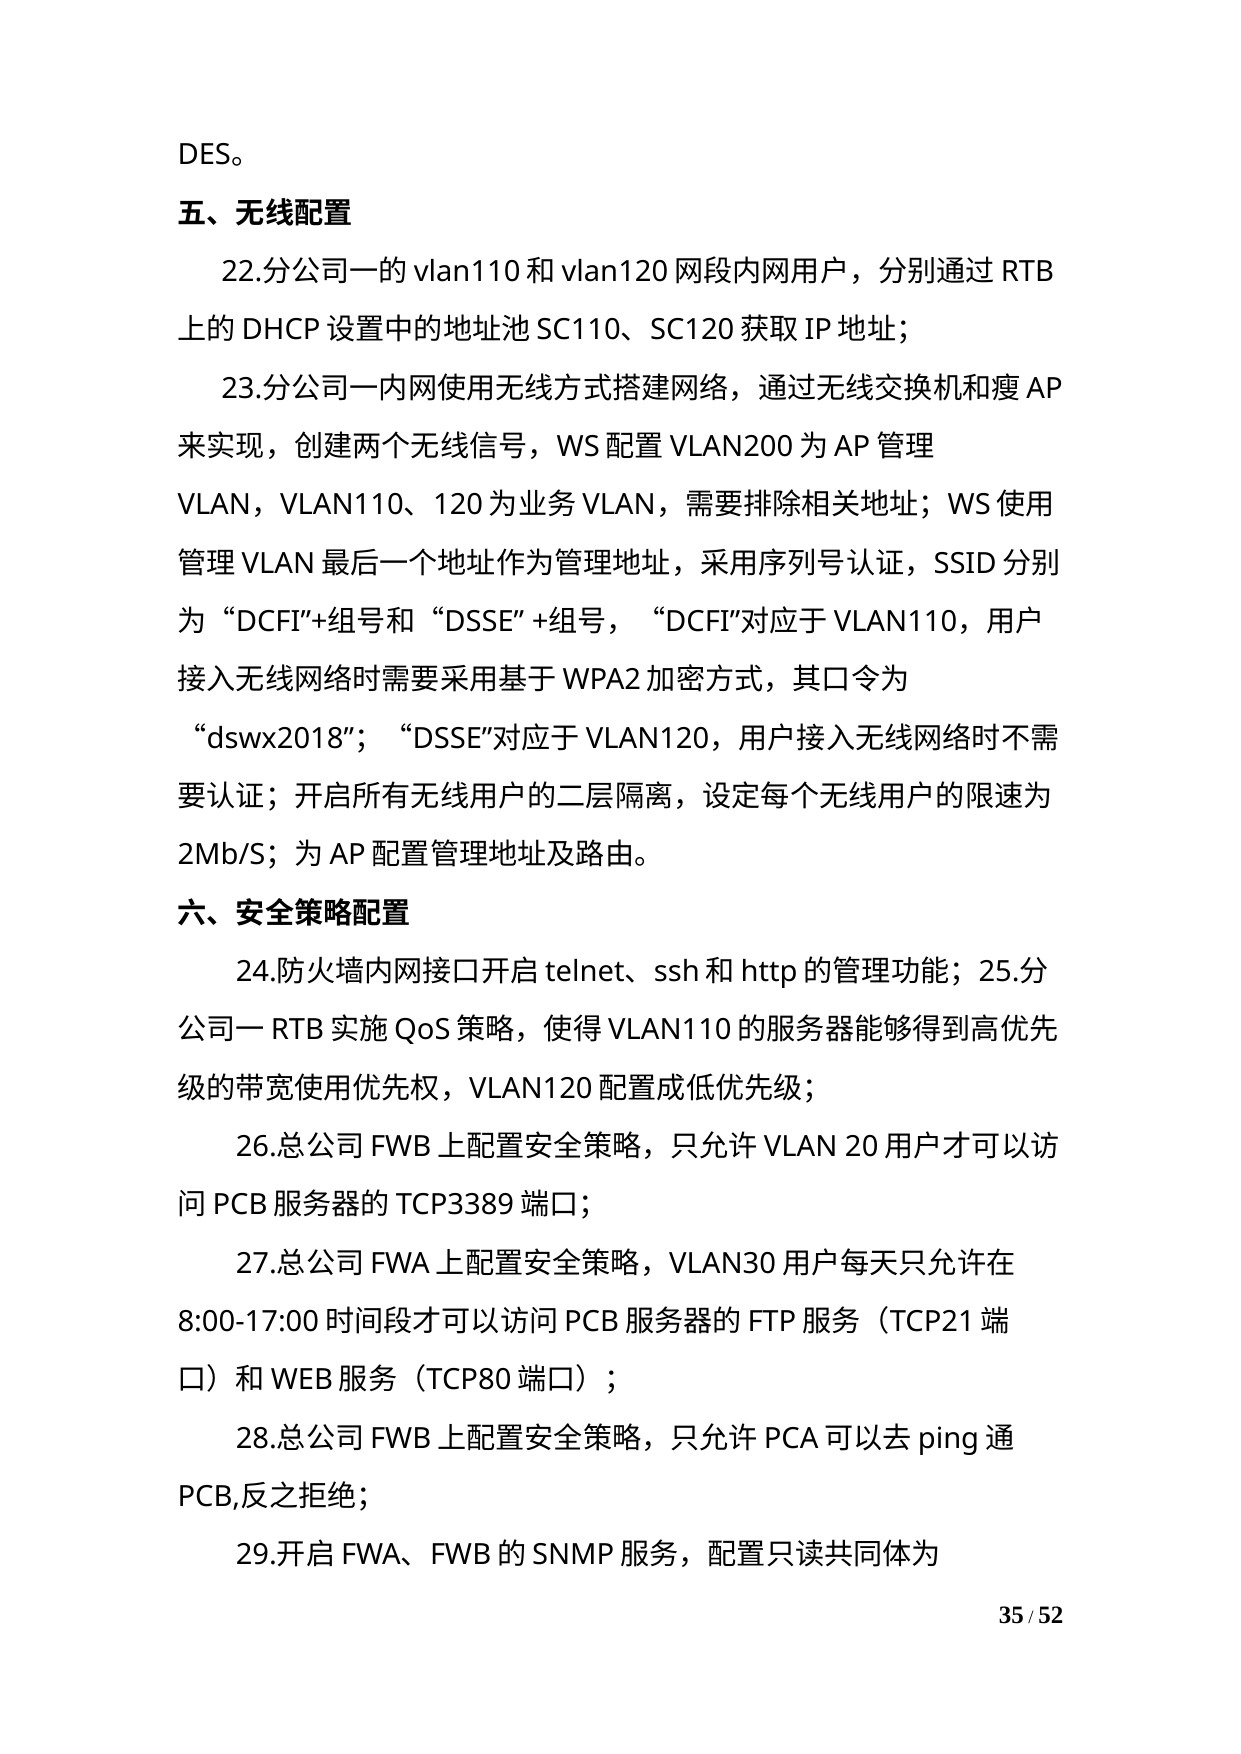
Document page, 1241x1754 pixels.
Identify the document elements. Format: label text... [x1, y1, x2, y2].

text 22.分公司一的vlan110和vlan120网段内网用户，分别通过RTB上的DHCP设置中的地址池SC110、SC120获取IP地址； [177, 235, 1063, 351]
text 26.总公司FWB上配置安全策略，只允许VLAN 20用户才可以访问PCB服务器的TCP3389端口； [177, 1110, 1063, 1226]
text 五、无线配置 [177, 176, 1063, 235]
text 23.分公司一内网使用无线方式搭建网络，通过无线交换机和瘦AP来实现，创建两个无线信号，WS配置VLAN200为AP管理VLAN，VLAN110、120为业务VLAN，需要排除相关地址；WS使用管理VLAN最后一个地址作为管理地址，采用序列号认证，SSID分别为“DCFI”+组号和“DSSE” +组号，“DCFI”对应于VLAN110，用户接入无线网络时需要采用基于WPA2加密方式，其口令为“dswx2018”；“DSSE”对应于VLAN120，用户接入无线网络时不需要认证；开启所有无线用户的二层隔离，设定每个无线用户的限速为2Mb/S；为AP配置管理地址及路由。 [177, 351, 1063, 876]
text 六、安全策略配置 [177, 876, 1063, 935]
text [177, 118, 1063, 176]
text 27.总公司FWA上配置安全策略，VLAN30用户每天只允许在8:00-17:00时间段才可以访问PCB服务器的FTP服务（TCP21端口）和WEB服务（TCP80端口）； [177, 1226, 1063, 1401]
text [177, 1518, 1063, 1576]
text 28.总公司FWB上配置安全策略，只允许PCA可以去ping通PCB,反之拒绝； [177, 1401, 1063, 1518]
text 24.防火墙内网接口开启telnet、ssh和http的管理功能；25.分公司一RTB实施QoS策略，使得VLAN110的服务器能够得到高优先级的带宽使用优先权，VLAN120配置成低优先级； [177, 935, 1063, 1110]
